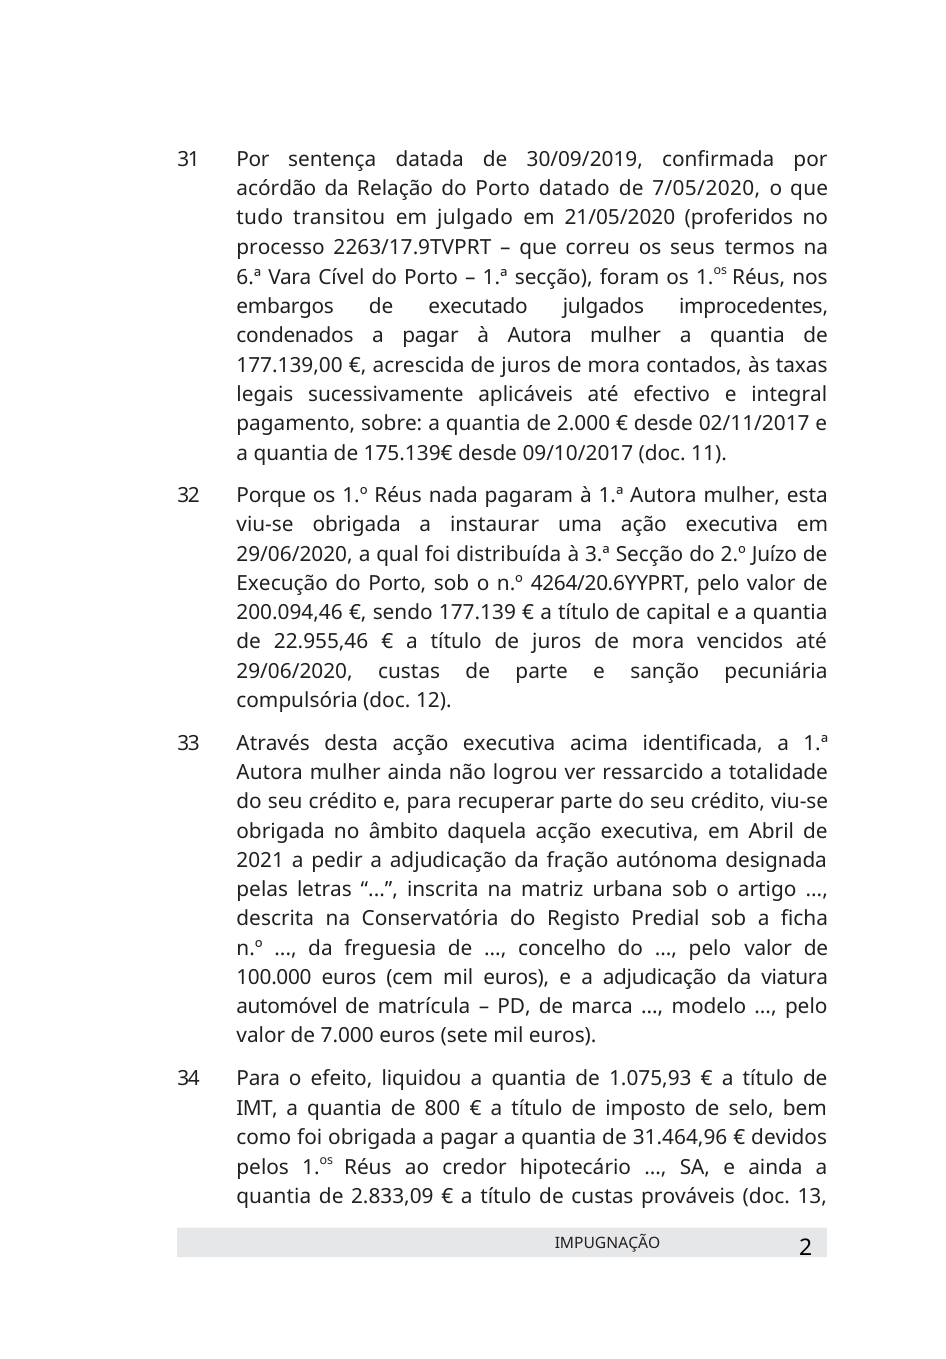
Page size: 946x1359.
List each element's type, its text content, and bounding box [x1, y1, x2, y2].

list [177, 1063, 828, 1210]
list Através desta acção executiva acima identificada, a 1.ª Autora mulher ainda não logrou ver ressarcido a totalidade do seu crédito e, para recuperar parte do seu crédito, viu-se obrigada no âmbito daquela acção executiva, em Abril de 2021 a pedir a adjudicação da fração autónoma designada pelas letras “...”, inscrita na matriz urbana sob o artigo ..., descrita na Conservatória do Registo Predial sob a ficha n.º ..., da freguesia de ..., concelho do ..., pelo valor de 100.000 euros (cem mil euros), e a adjudicação da viatura automóvel de matrícula – PD, de marca ..., modelo ..., pelo valor de 7.000 euros (sete mil euros). [177, 728, 828, 1049]
list Por sentença datada de 30/09/2019, confirmada por acórdão da Relação do Porto datado de 7/05/2020, o que tudo transitou em julgado em 21/05/2020 (proferidos no processo 2263/17.9TVPRT – que correu os seus termos na 6.ª Vara Cível do Porto – 1.ª secção), foram os 1.os Réus, nos embargos de executado julgados improcedentes, condenados a pagar à Autora mulher a quantia de 177.139,00 €, acrescida de juros de mora contados, às taxas legais sucessivamente aplicáveis até efectivo e integral pagamento, sobre: a quantia de 2.000 € desde 02/11/2017 e a quantia de 175.139€ desde 09/10/2017 (doc. 11). [177, 144, 828, 466]
list Porque os 1.º Réus nada pagaram à 1.ª Autora mulher, esta viu-se obrigada a instaurar uma ação executiva em 29/06/2020, a qual foi distribuída à 3.ª Secção do 2.º Juízo de Execução do Porto, sob o n.º 4264/20.6YYPRT, pelo valor de 200.094,46 €, sendo 177.139 € a título de capital e a quantia de 22.955,46 € a título de juros de mora vencidos até 29/06/2020, custas de parte e sanção pecuniária compulsória (doc. 12). [177, 480, 828, 714]
